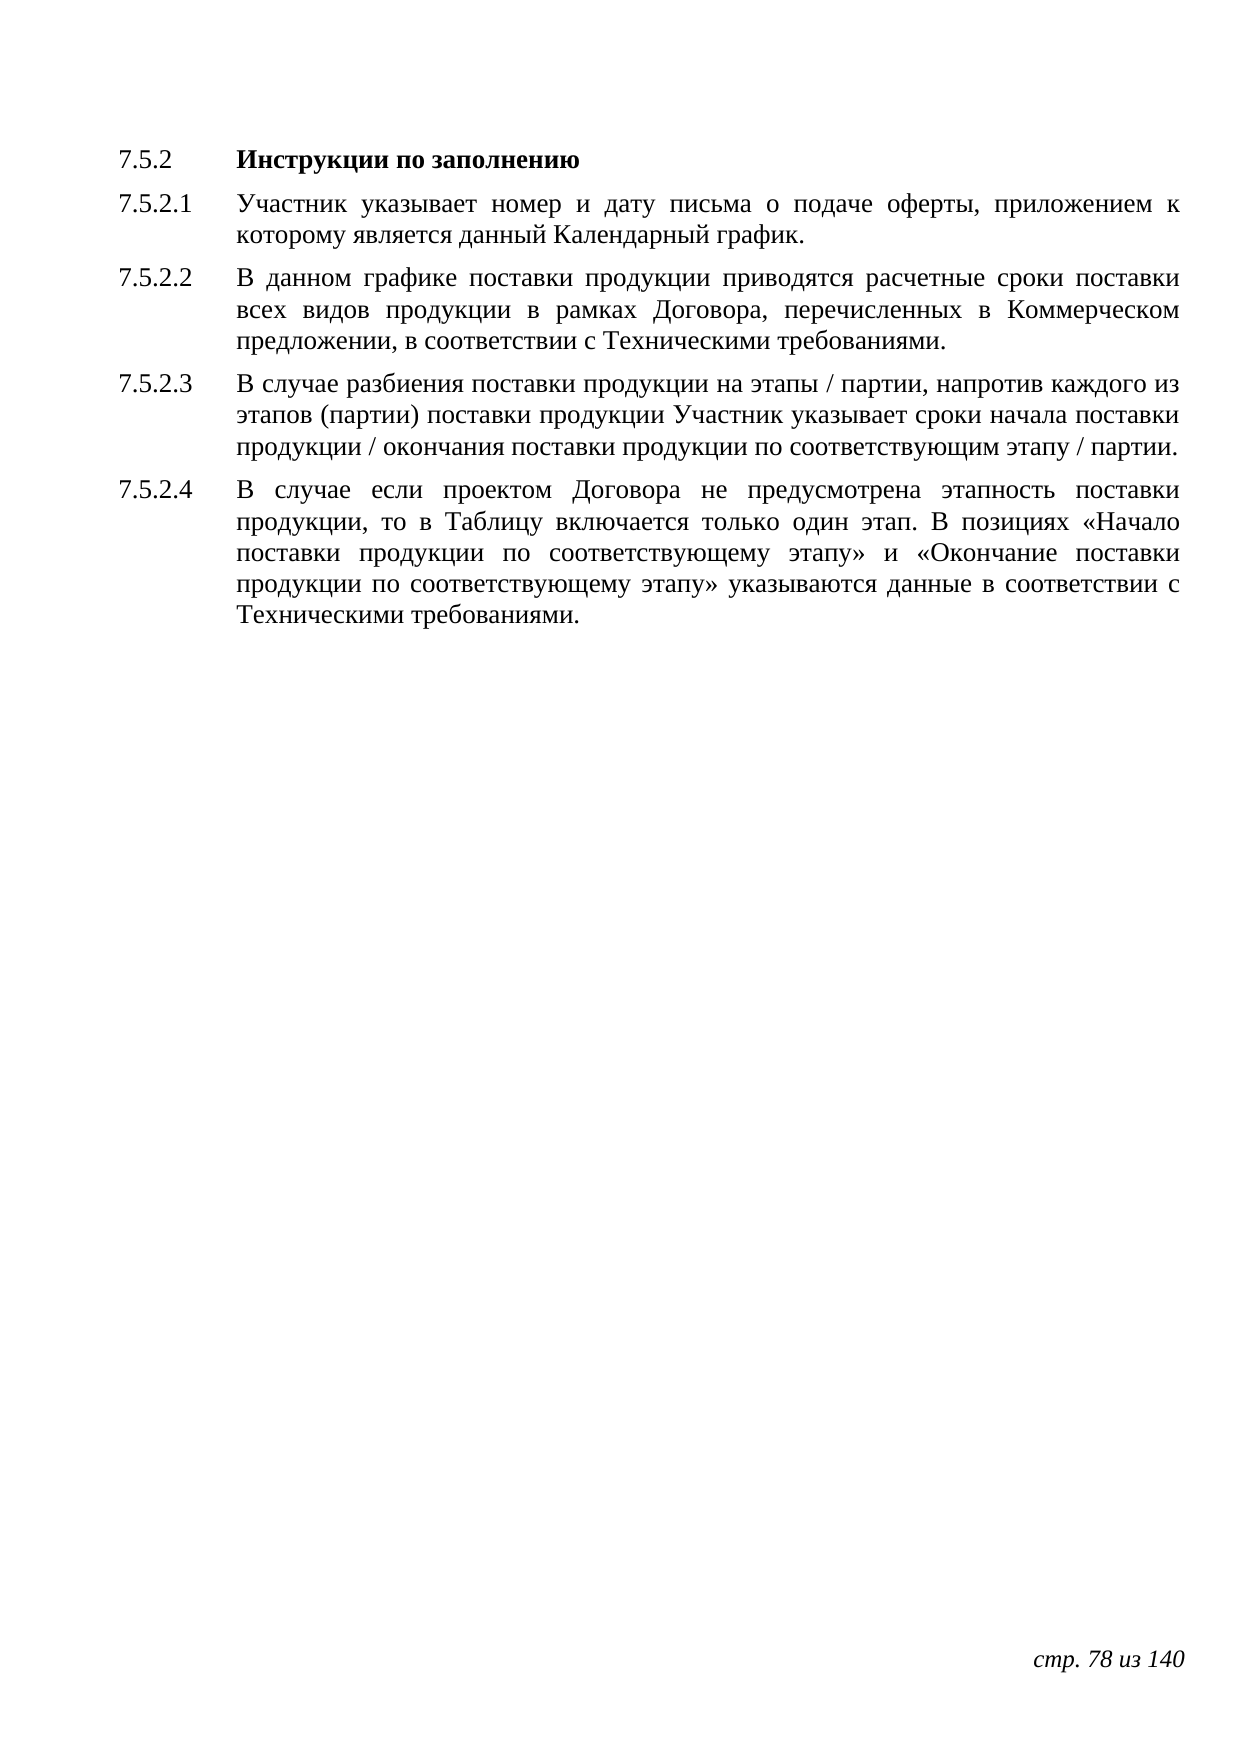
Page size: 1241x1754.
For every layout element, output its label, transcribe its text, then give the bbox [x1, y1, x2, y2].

text В данном графике поставки продукции приводятся расчетные сроки поставки всех видов продукции в рамках Договора, перечисленных в Коммерческом предложении, в соответствии с Техническими требованиями. [118, 262, 1181, 355]
text В случае если проектом Договора не предусмотрена этапность поставки продукции, то в Таблицу включается только один этап. В позициях «Начало поставки продукции по соответствующему этапу» и «Окончание поставки продукции по соответствующему этапу» указываются данные в соответствии с Техническими требованиями. [118, 473, 1181, 629]
text Участник указывает номер и дату письма о подаче оферты, приложением к которому является данный Календарный график. [118, 187, 1181, 249]
text Инструкции по заполнению [118, 143, 1181, 174]
text В случае разбиения поставки продукции на этапы / партии, напротив каждого из этапов (партии) поставки продукции Участник указывает сроки начала поставки продукции / окончания поставки продукции по соответствующим этапу / партии. [118, 367, 1181, 461]
